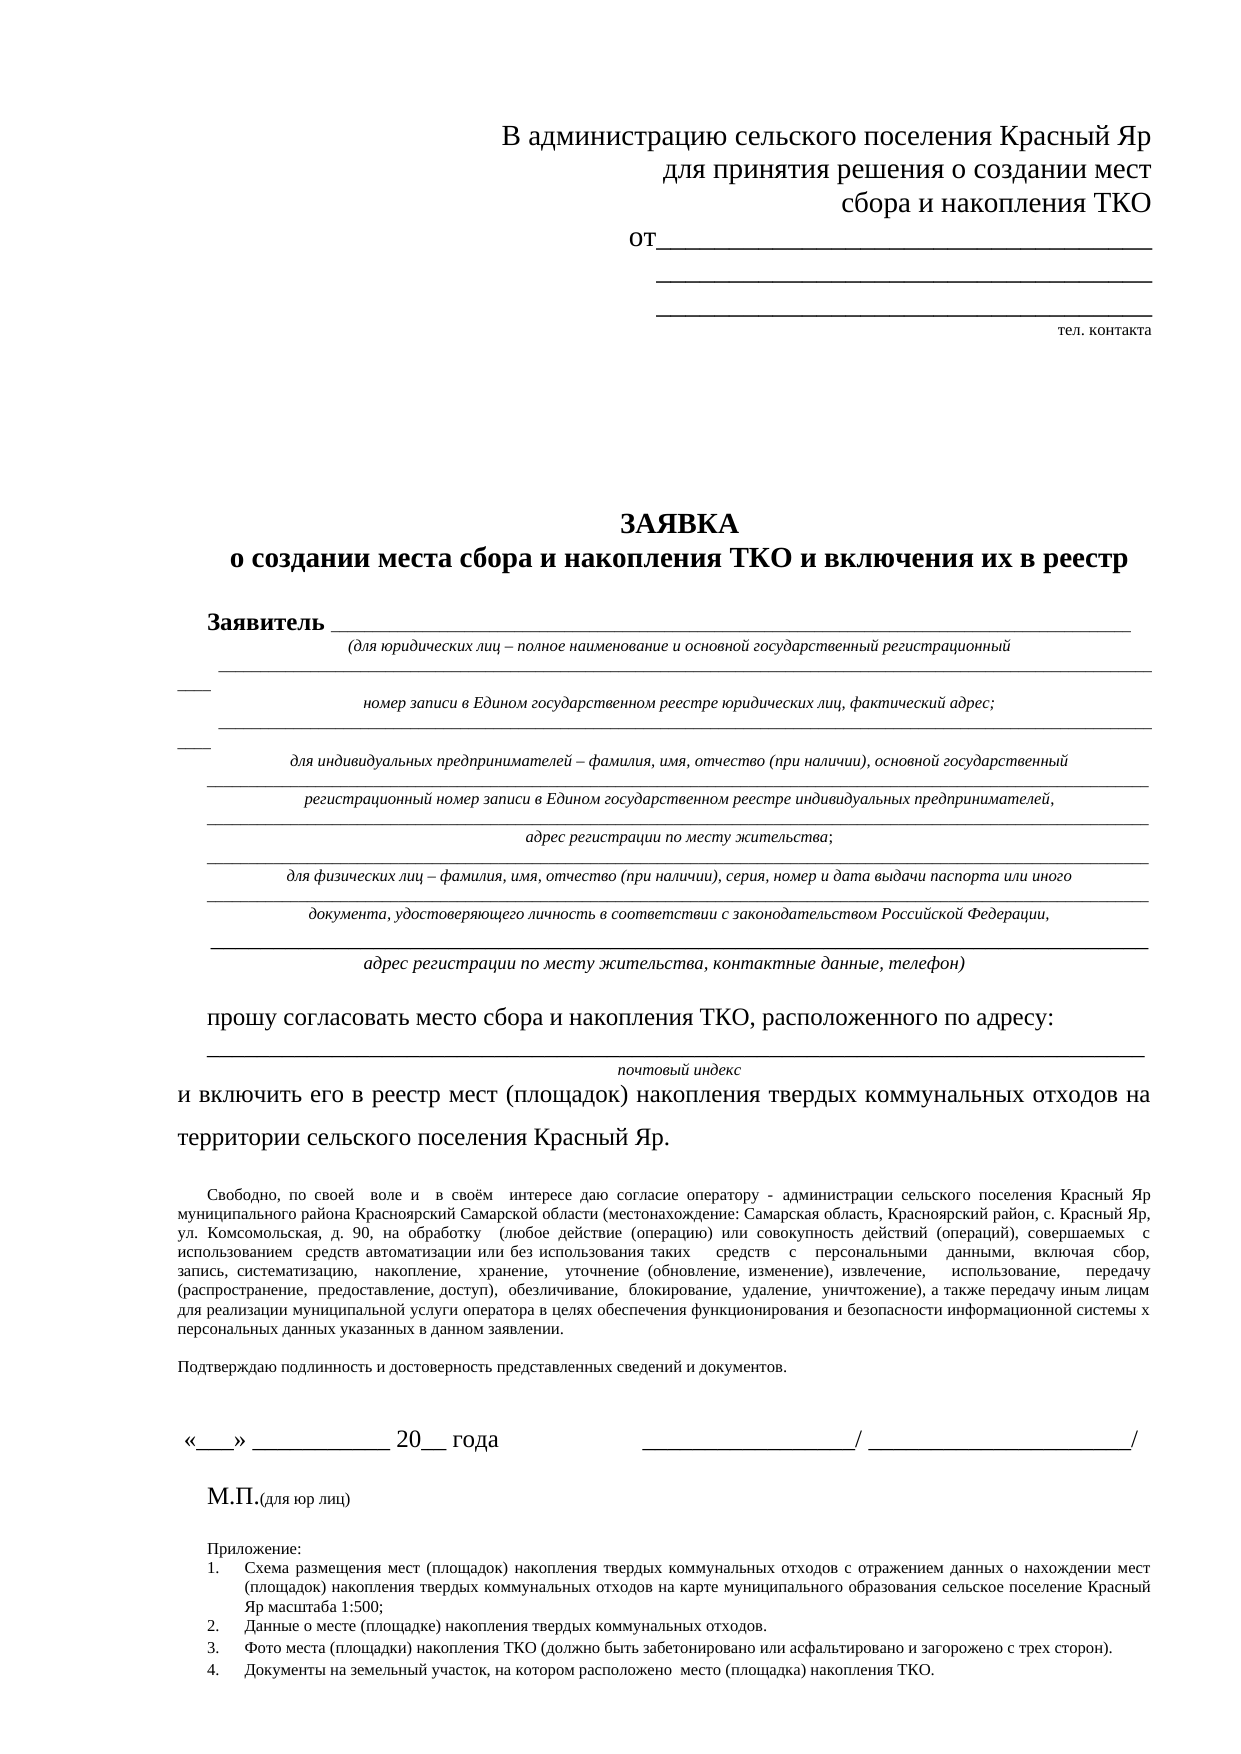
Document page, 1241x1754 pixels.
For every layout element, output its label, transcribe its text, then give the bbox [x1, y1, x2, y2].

text Подтверждаю подлинность и достоверность представленных сведений и документов. [177, 1357, 1152, 1376]
text от__________________________________ [177, 219, 1152, 252]
text для индивидуальных предпринимателей – фамилия, имя, отчество (при наличии), основной государственный [177, 751, 1152, 770]
text ____________________________________________________________________________________________________________________ [177, 712, 1152, 751]
list Фото места (площадки) накопления ТКО (должно быть забетонировано или асфальтировано и загорожено с трех сторон). [207, 1637, 1152, 1657]
text _________________________________________________________________________________________________________________ [177, 808, 1152, 827]
text Заявитель ________________________________________________________________________________________________ [177, 607, 1152, 636]
text ____________________________________________________________________________________________________________________ [177, 655, 1152, 693]
text __________________________________ [177, 252, 1152, 286]
list Схема размещения мест (площадок) накопления твердых коммунальных отходов с отражением данных о нахождении мест (площадок) накопления твердых коммунальных отходов на карте муниципального образования сельское поселение Красный Яр масштаба 1:500; [207, 1558, 1152, 1616]
text тел. контакта [177, 319, 1152, 338]
text о создании места сбора и накопления ТКО и включения их в реестр [177, 540, 1152, 573]
text для физических лиц – фамилия, имя, отчество (при наличии), серия, номер и дата выдачи паспорта или иного [177, 866, 1152, 885]
text прошу согласовать место сбора и накопления ТКО, расположенного по адресу: [177, 1002, 1152, 1031]
text _________________________________________________________________________________________________________________ [177, 846, 1152, 866]
text регистрационный номер записи в Едином государственном реестре индивидуальных предпринимателей, [177, 789, 1152, 808]
text и включить его в реестр мест (площадок) накопления твердых коммунальных отходов на территории сельского поселения Красный Яр. [177, 1079, 1152, 1151]
text сбора и накопления ТКО [177, 185, 1152, 219]
text В администрацию сельского поселения Красный Яр [177, 118, 1152, 152]
text ЗАЯВКА [177, 506, 1152, 540]
text М.П.(для юр лиц) [177, 1481, 1152, 1510]
text для принятия решения о создании мест [177, 152, 1152, 185]
text __________________________________ [177, 286, 1152, 319]
text ___________________________________________________________________________ [177, 1031, 1152, 1060]
list Документы на земельный участок, на котором расположено место (площадка) накопления ТКО. [207, 1659, 1152, 1679]
text _________________________________________________________________________________________________________________ [177, 770, 1152, 789]
text (для юридических лиц – полное наименование и основной государственный регистрационный [177, 636, 1152, 655]
text ___________________________________________________________________________ адрес регистрации по месту жительства, контактные данные, телефон) [177, 923, 1152, 973]
text документа, удостоверяющего личность в соответствии с законодательством Российской Федерации, [177, 904, 1152, 923]
text номер записи в Едином государственном реестре юридических лиц, фактический адрес; [177, 693, 1152, 712]
text почтовый индекс [177, 1060, 1152, 1079]
text _________________________________________________________________________________________________________________ [177, 885, 1152, 904]
text «___» ___________ 20__ года _________________/ _____________________/ [177, 1424, 1152, 1453]
text Приложение: [177, 1539, 1152, 1558]
list Данные о месте (площадке) накопления твердых коммунальных отходов. [207, 1616, 1152, 1635]
text Свободно, по своей воле и в своём интересе даю согласие оператору - администрации сельского поселения Красный Яр муниципального района Красноярский Самарской области (местонахождение: Самарская область, Красноярский район, с. Красный Яр, ул. Комсомольская, д. 90, на обработку (любое действие (операцию) или совокупность действий (операций), совершаемых с использованием средств автоматизации или без использования таких средств с персональными данными, включая сбор, запись, систематизацию, накопление, хранение, уточнение (обновление, изменение), извлечение, использование, передачу (распространение, предоставление, доступ), обезличивание, блокирование, удаление, уничтожение), а также передачу иным лицам для реализации муниципальной услуги оператора в целях обеспечения функционирования и безопасности информационной системы х персональных данных указанных в данном заявлении. [177, 1184, 1152, 1338]
text адрес регистрации по месту жительства; [177, 827, 1152, 846]
